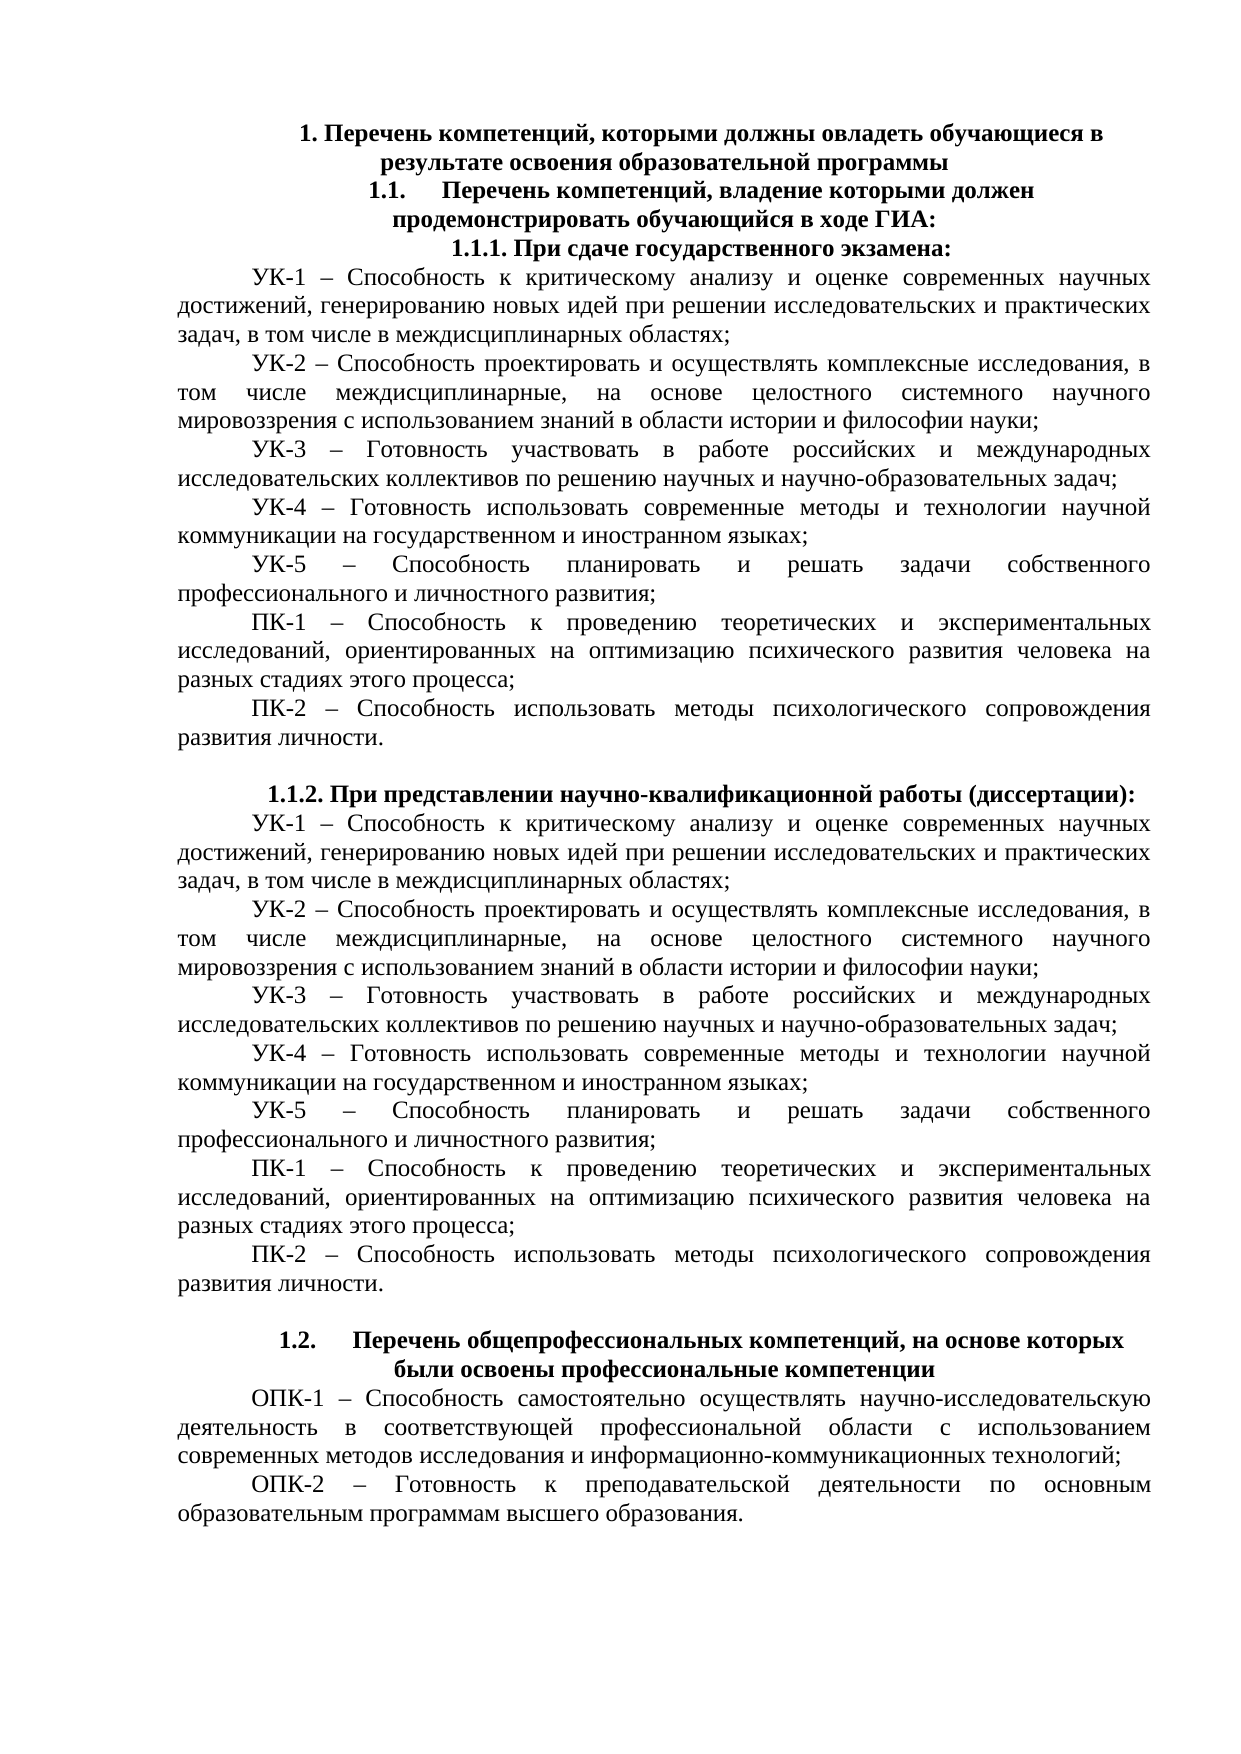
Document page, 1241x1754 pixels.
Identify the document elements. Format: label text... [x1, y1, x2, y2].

text УК-3 – Готовность участвовать в работе российских и международных исследовательских коллективов по решению научных и научно-образовательных задач; [177, 981, 1152, 1038]
text ПК-2 – Способность использовать методы психологического сопровождения развития личности. [177, 693, 1152, 751]
text 1. Перечень компетенций, которыми должны овладеть обучающиеся в результате освоения образовательной программы [177, 118, 1152, 176]
text ОПК-2 – Готовность к преподавательской деятельности по основным образовательным программам высшего образования. [177, 1469, 1152, 1527]
text ПК-1 – Способность к проведению теоретических и экспериментальных исследований, ориентированных на оптимизацию психического развития человека на разных стадиях этого процесса; [177, 607, 1152, 693]
text УК-3 – Готовность участвовать в работе российских и международных исследовательских коллективов по решению научных и научно-образовательных задач; [177, 434, 1152, 492]
text ПК-2 – Способность использовать методы психологического сопровождения развития личности. [177, 1239, 1152, 1297]
text УК-1 – Способность к критическому анализу и оценке современных научных достижений, генерированию новых идей при решении исследовательских и практических задач, в том числе в междисциплинарных областях; [177, 262, 1152, 348]
text 1.1.2. При представлении научно-квалификационной работы (диссертации): [177, 779, 1152, 808]
text ОПК-1 – Способность самостоятельно осуществлять научно-исследовательскую деятельность в соответствующей профессиональной области с использованием современных методов исследования и информационно-коммуникационных технологий; [177, 1383, 1152, 1469]
text УК-2 – Способность проектировать и осуществлять комплексные исследования, в том числе междисциплинарные, на основе целостного системного научного мировоззрения с использованием знаний в области истории и философии науки; [177, 348, 1152, 434]
text УК-4 – Готовность использовать современные методы и технологии научной коммуникации на государственном и иностранном языках; [177, 1038, 1152, 1096]
text УК-4 – Готовность использовать современные методы и технологии научной коммуникации на государственном и иностранном языках; [177, 492, 1152, 549]
text УК-1 – Способность к критическому анализу и оценке современных научных достижений, генерированию новых идей при решении исследовательских и практических задач, в том числе в междисциплинарных областях; [177, 808, 1152, 894]
text 1.1. Перечень компетенций, владение которыми должен продемонстрировать обучающийся в ходе ГИА: [177, 176, 1152, 233]
list УК-5 – Способность планировать и решать задачи собственного профессионального и личностного развития; [177, 1096, 1152, 1153]
list УК-5 – Способность планировать и решать задачи собственного профессионального и личностного развития; [177, 549, 1152, 607]
text ПК-1 – Способность к проведению теоретических и экспериментальных исследований, ориентированных на оптимизацию психического развития человека на разных стадиях этого процесса; [177, 1153, 1152, 1239]
text 1.1.1. При сдаче государственного экзамена: [177, 233, 1152, 262]
text УК-2 – Способность проектировать и осуществлять комплексные исследования, в том числе междисциплинарные, на основе целостного системного научного мировоззрения с использованием знаний в области истории и философии науки; [177, 894, 1152, 981]
text 1.2. Перечень общепрофессиональных компетенций, на основе которых были освоены профессиональные компетенции [177, 1326, 1152, 1383]
